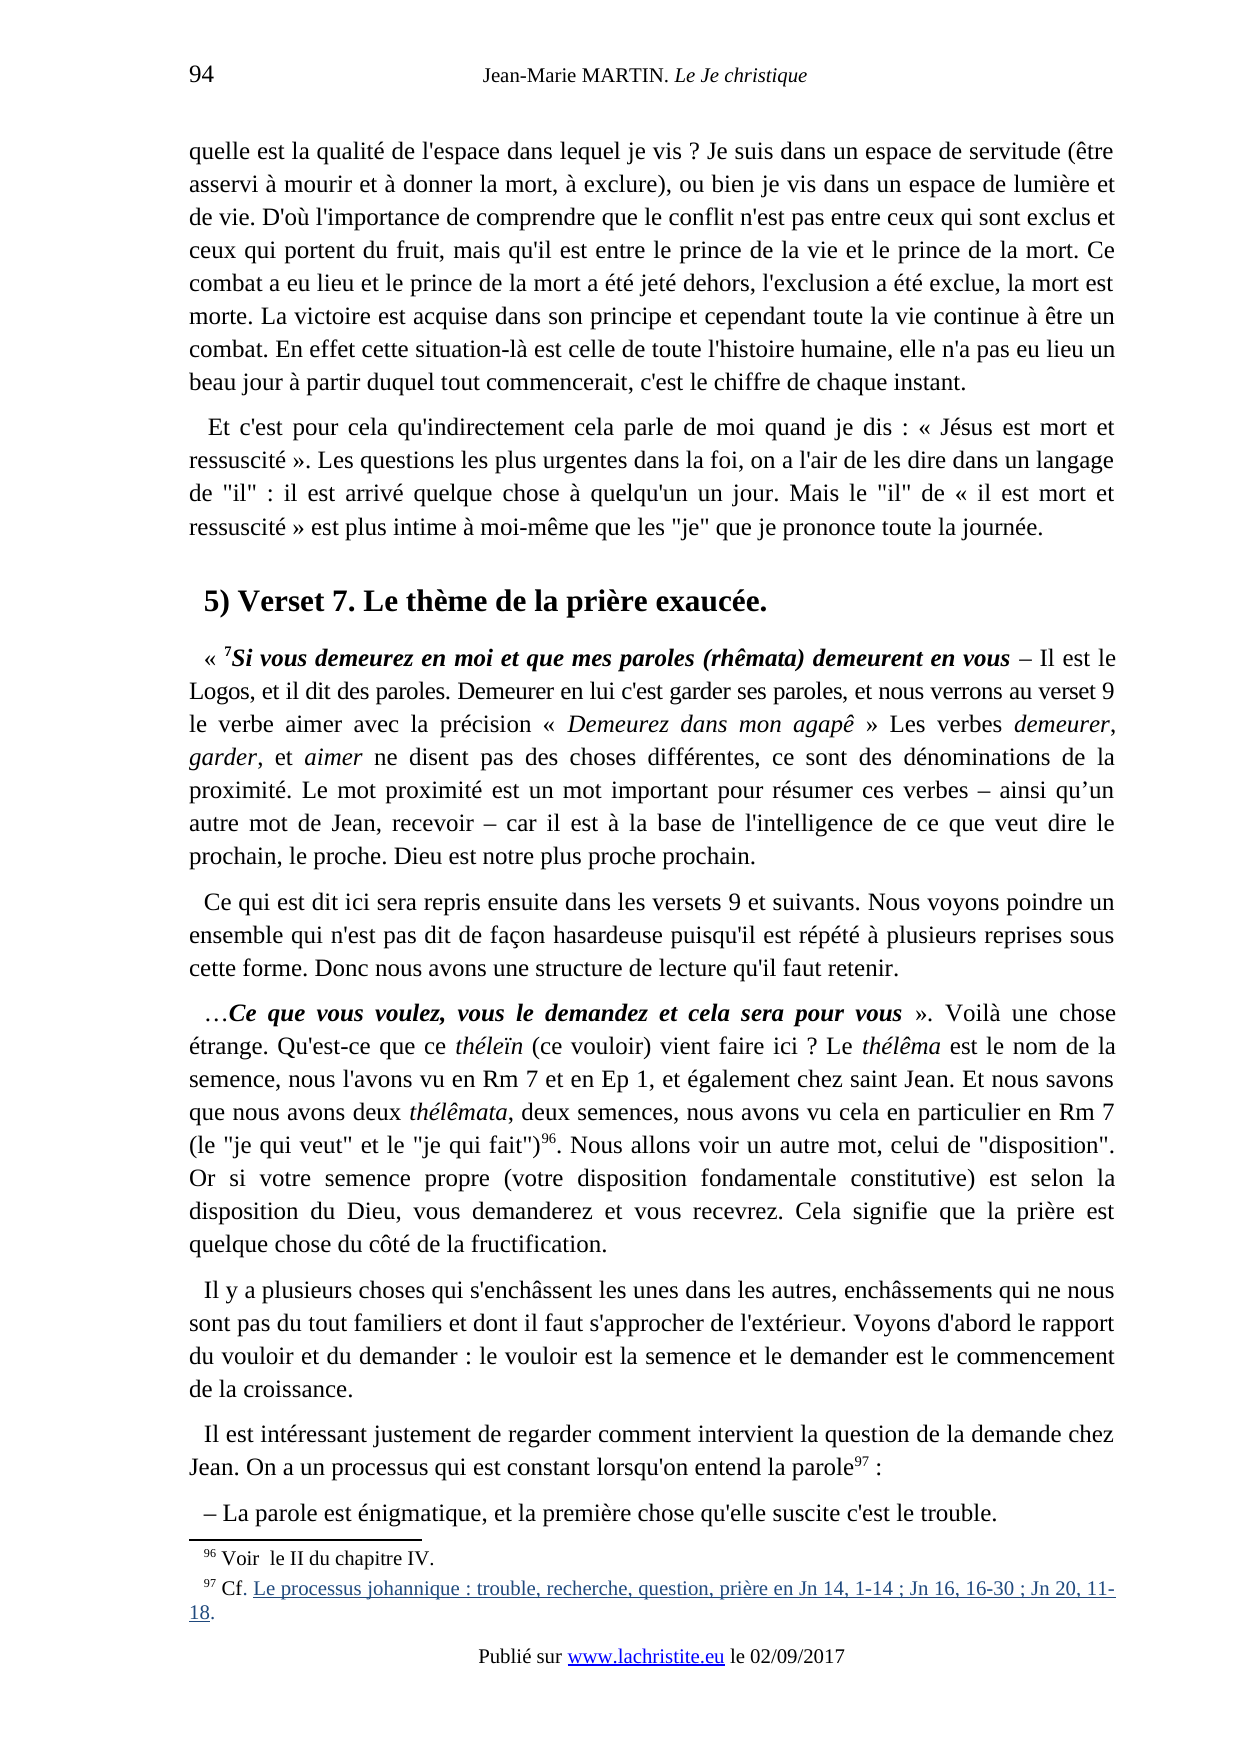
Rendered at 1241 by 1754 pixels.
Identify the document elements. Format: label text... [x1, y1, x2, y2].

text …Ce que vous voulez, vous le demandez et cela sera pour vous ». Voilà une chose étrange. Qu'est-ce que ce théleïn (ce vouloir) vient faire ici ? Le thélêma est le nom de la semence, nous l'avons vu en Rm 7 et en Ep 1, et également chez saint Jean. Et nous savons que nous avons deux thélêmata, deux semences, nous avons vu cela en particulier en Rm 7 (le "je qui veut" et le "je qui fait"). Nous allons voir un autre mot, celui de "disposition". Or si votre semence propre (votre disposition fondamentale constitutive) est selon la disposition du Dieu, vous demanderez et vous recevrez. Cela signifie que la prière est quelque chose du côté de la fructification. [189, 998, 1116, 1258]
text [189, 136, 1116, 396]
text Ce qui est dit ici sera repris ensuite dans les versets 9 et suivants. Nous voyons poindre un ensemble qui n'est pas dit de façon hasardeuse puisqu'il est répété à plusieurs reprises sous cette forme. Donc nous avons une structure de lecture qu'il faut retenir. [189, 887, 1116, 981]
text « 7Si vous demeurez en moi et que mes paroles (rhêmata) demeurent en vous – Il est le Logos, et il dit des paroles. Demeurer en lui c'est garder ses paroles, et nous verrons au verset 9 le verbe aimer avec la précision « Demeurez dans mon agapê » Les verbes demeurer, garder, et aimer ne disent pas des choses différentes, ce sont des dénominations de la proximité. Le mot proximité est un mot important pour résumer ces verbes – ainsi qu’un autre mot de Jean, recevoir – car il est à la base de l'intelligence de ce que veut dire le prochain, le proche. Dieu est notre plus proche prochain. [189, 643, 1116, 870]
subtitle 5) Verset 7. Le thème de la prière exaucée. [189, 582, 1116, 618]
text – La parole est énigmatique, et la première chose qu'elle suscite c'est le trouble. [189, 1498, 1116, 1527]
text Il est intéressant justement de regarder comment intervient la question de la demande chez Jean. On a un processus qui est constant lorsqu'on entend la parole : [189, 1419, 1116, 1481]
text Il y a plusieurs choses qui s'enchâssent les unes dans les autres, enchâssements qui ne nous sont pas du tout familiers et dont il faut s'approcher de l'extérieur. Voyons d'abord le rapport du vouloir et du demander : le vouloir est la semence et le demander est le commencement de la croissance. [189, 1275, 1116, 1403]
text Et c'est pour cela qu'indirectement cela parle de moi quand je dis : « Jésus est mort et ressuscité ». Les questions les plus urgentes dans la foi, on a l'air de les dire dans un langage de "il" : il est arrivé quelque chose à quelqu'un un jour. Mais le "il" de « il est mort et ressuscité » est plus intime à moi-même que les "je" que je prononce toute la journée. [189, 412, 1116, 540]
